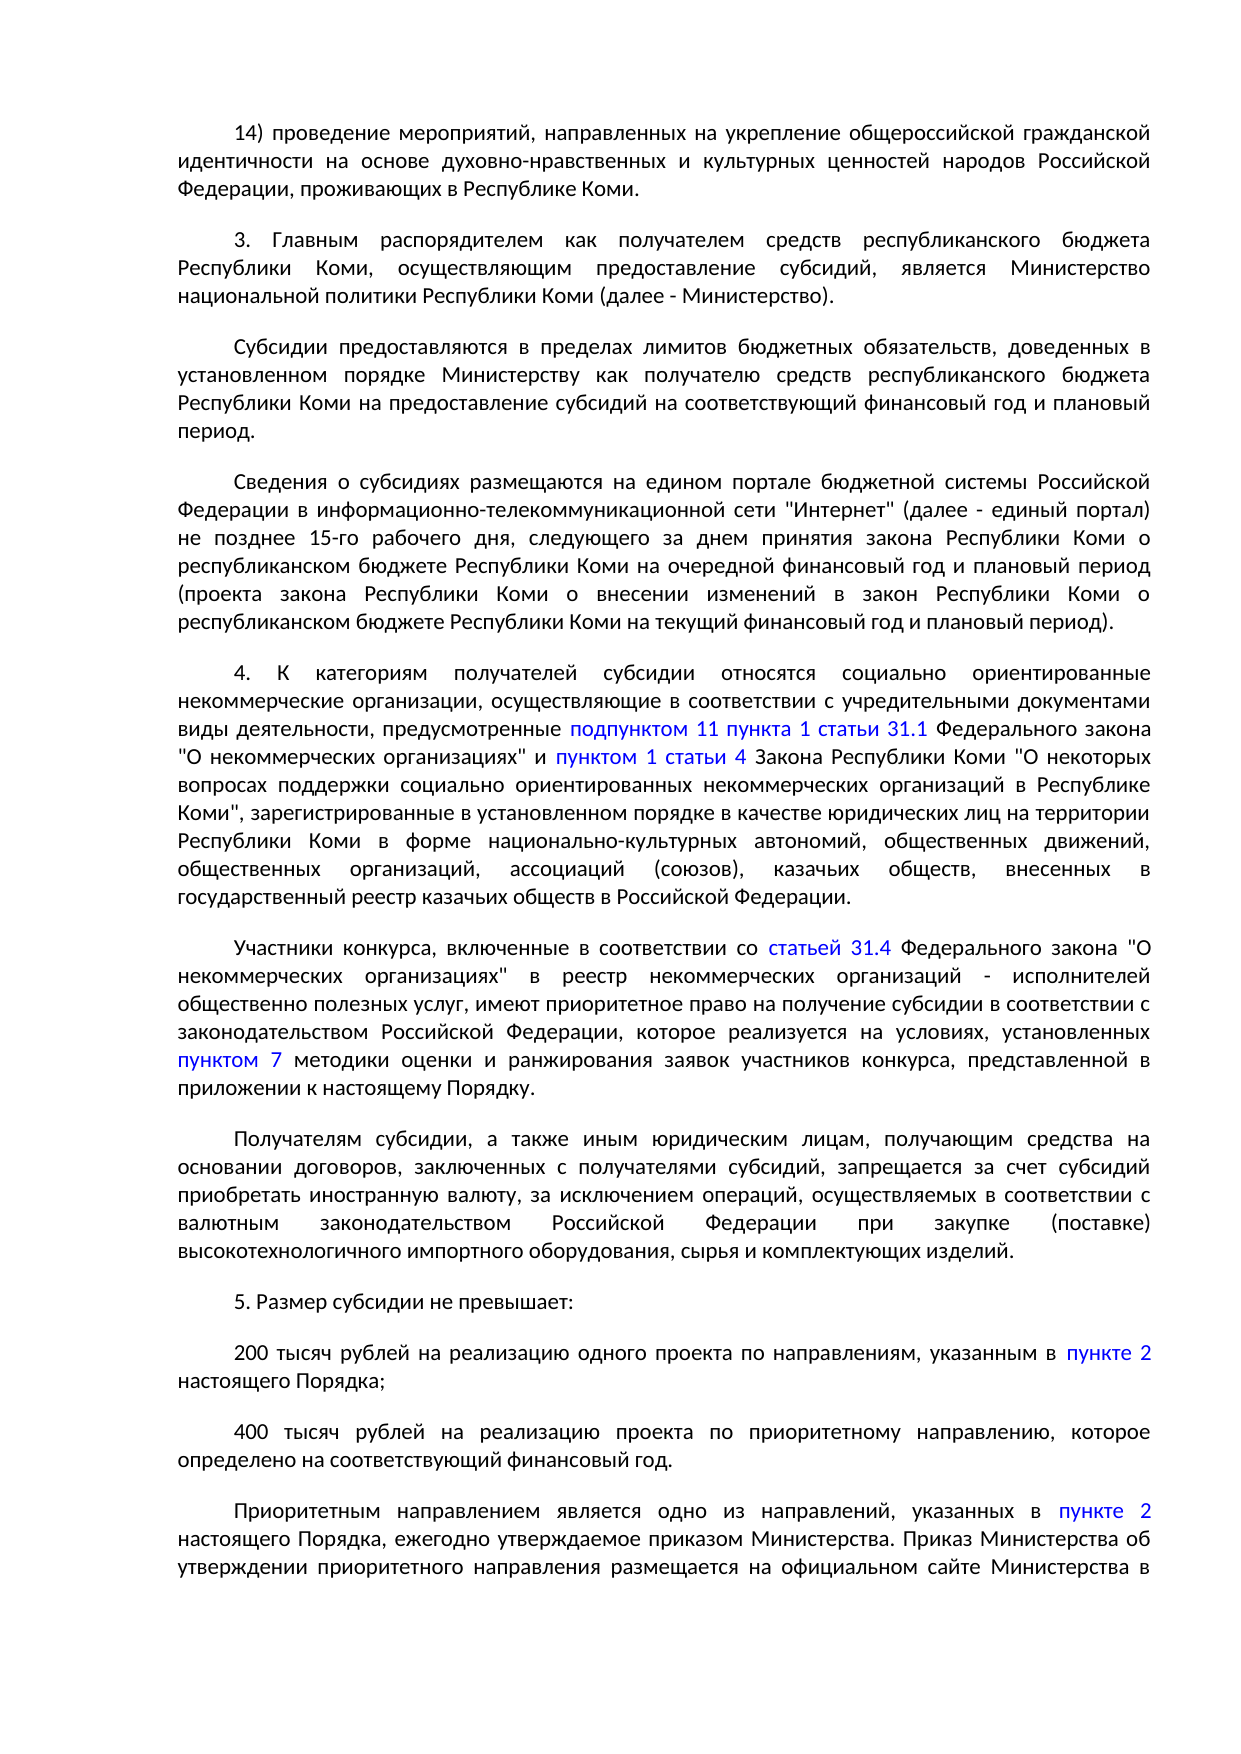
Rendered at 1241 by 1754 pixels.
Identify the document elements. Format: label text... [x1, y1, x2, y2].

text Участники конкурса, включенные в соответствии со статьей 31.4 Федерального закона "О некоммерческих организациях" в реестр некоммерческих организаций - исполнителей общественно полезных услуг, имеют приоритетное право на получение субсидии в соответствии с законодательством Российской Федерации, которое реализуется на условиях, установленных пунктом 7 методики оценки и ранжирования заявок участников конкурса, представленной в приложении к настоящему Порядку. [177, 933, 1152, 1101]
text Субсидии предоставляются в пределах лимитов бюджетных обязательств, доведенных в установленном порядке Министерству как получателю средств республиканского бюджета Республики Коми на предоставление субсидий на соответствующий финансовый год и плановый период. [177, 332, 1152, 444]
text 14) проведение мероприятий, направленных на укрепление общероссийской гражданской идентичности на основе духовно-нравственных и культурных ценностей народов Российской Федерации, проживающих в Республике Коми. [177, 118, 1152, 202]
text 4. К категориям получателей субсидии относятся социально ориентированные некоммерческие организации, осуществляющие в соответствии с учредительными документами виды деятельности, предусмотренные подпунктом 11 пункта 1 статьи 31.1 Федерального закона "О некоммерческих организациях" и пунктом 1 статьи 4 Закона Республики Коми "О некоторых вопросах поддержки социально ориентированных некоммерческих организаций в Республике Коми", зарегистрированные в установленном порядке в качестве юридических лиц на территории Республики Коми в форме национально-культурных автономий, общественных движений, общественных организаций, ассоциаций (союзов), казачьих обществ, внесенных в государственный реестр казачьих обществ в Российской Федерации. [177, 658, 1152, 910]
text 5. Размер субсидии не превышает: [177, 1287, 1152, 1315]
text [177, 1496, 1152, 1580]
text 3. Главным распорядителем как получателем средств республиканского бюджета Республики Коми, осуществляющим предоставление субсидий, является Министерство национальной политики Республики Коми (далее - Министерство). [177, 225, 1152, 309]
text Получателям субсидии, а также иным юридическим лицам, получающим средства на основании договоров, заключенных с получателями субсидий, запрещается за счет субсидий приобретать иностранную валюту, за исключением операций, осуществляемых в соответствии с валютным законодательством Российской Федерации при закупке (поставке) высокотехнологичного импортного оборудования, сырья и комплектующих изделий. [177, 1124, 1152, 1264]
text 200 тысяч рублей на реализацию одного проекта по направлениям, указанным в пункте 2 настоящего Порядка; [177, 1338, 1152, 1394]
text Сведения о субсидиях размещаются на едином портале бюджетной системы Российской Федерации в информационно-телекоммуникационной сети "Интернет" (далее - единый портал) не позднее 15-го рабочего дня, следующего за днем принятия закона Республики Коми о республиканском бюджете Республики Коми на очередной финансовый год и плановый период (проекта закона Республики Коми о внесении изменений в закон Республики Коми о республиканском бюджете Республики Коми на текущий финансовый год и плановый период). [177, 467, 1152, 635]
text 400 тысяч рублей на реализацию проекта по приоритетному направлению, которое определено на соответствующий финансовый год. [177, 1417, 1152, 1473]
